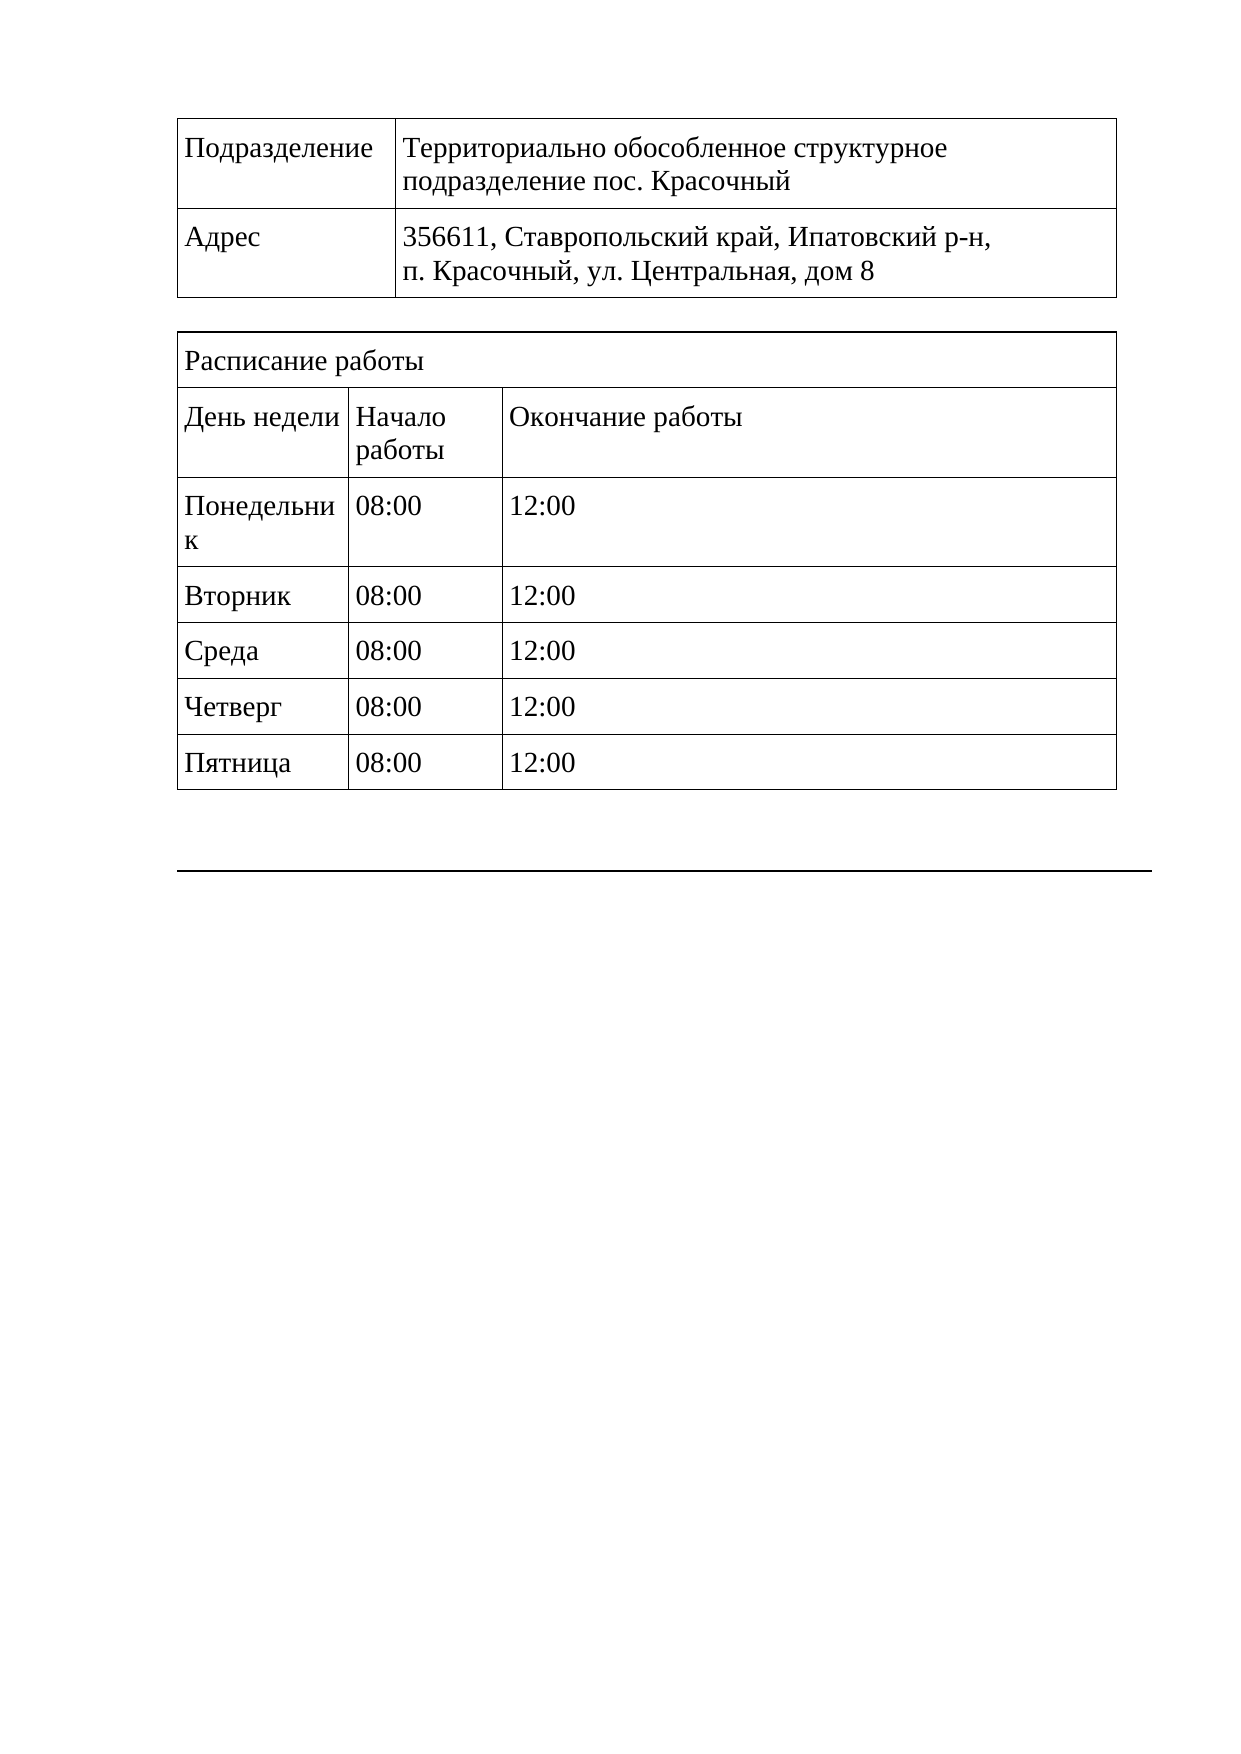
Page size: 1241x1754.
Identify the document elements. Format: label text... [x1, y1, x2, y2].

table_cell 08:00 [349, 679, 502, 733]
table_cell 12:00 [503, 735, 1116, 789]
table_cell Пятница [178, 735, 348, 789]
table_cell Понедельник [178, 478, 348, 566]
table_cell Адрес [178, 209, 395, 297]
table_cell Четверг [178, 679, 348, 733]
table_cell 12:00 [503, 623, 1116, 678]
table_cell 08:00 [349, 567, 502, 622]
table_cell 356611, Ставропольский край, Ипатовский р-н, п. Красочный, ул. Центральная, дом 8 [396, 209, 1116, 297]
table_cell 08:00 [349, 735, 502, 789]
table_cell Начало работы [349, 388, 502, 477]
table_cell Подразделение [178, 119, 395, 207]
table_cell Среда [178, 623, 348, 678]
table_cell Окончание работы [503, 388, 1116, 477]
table_cell 12:00 [503, 478, 1116, 566]
table_cell Вторник [178, 567, 348, 622]
table_header Расписание работы [178, 333, 1116, 387]
table_cell 12:00 [503, 567, 1116, 622]
table_cell 08:00 [349, 623, 502, 678]
table_cell 12:00 [503, 679, 1116, 733]
table_cell 08:00 [349, 478, 502, 566]
table_cell Территориально обособленное структурное подразделение пос. Красочный [396, 119, 1116, 207]
table_cell День недели [178, 388, 348, 477]
